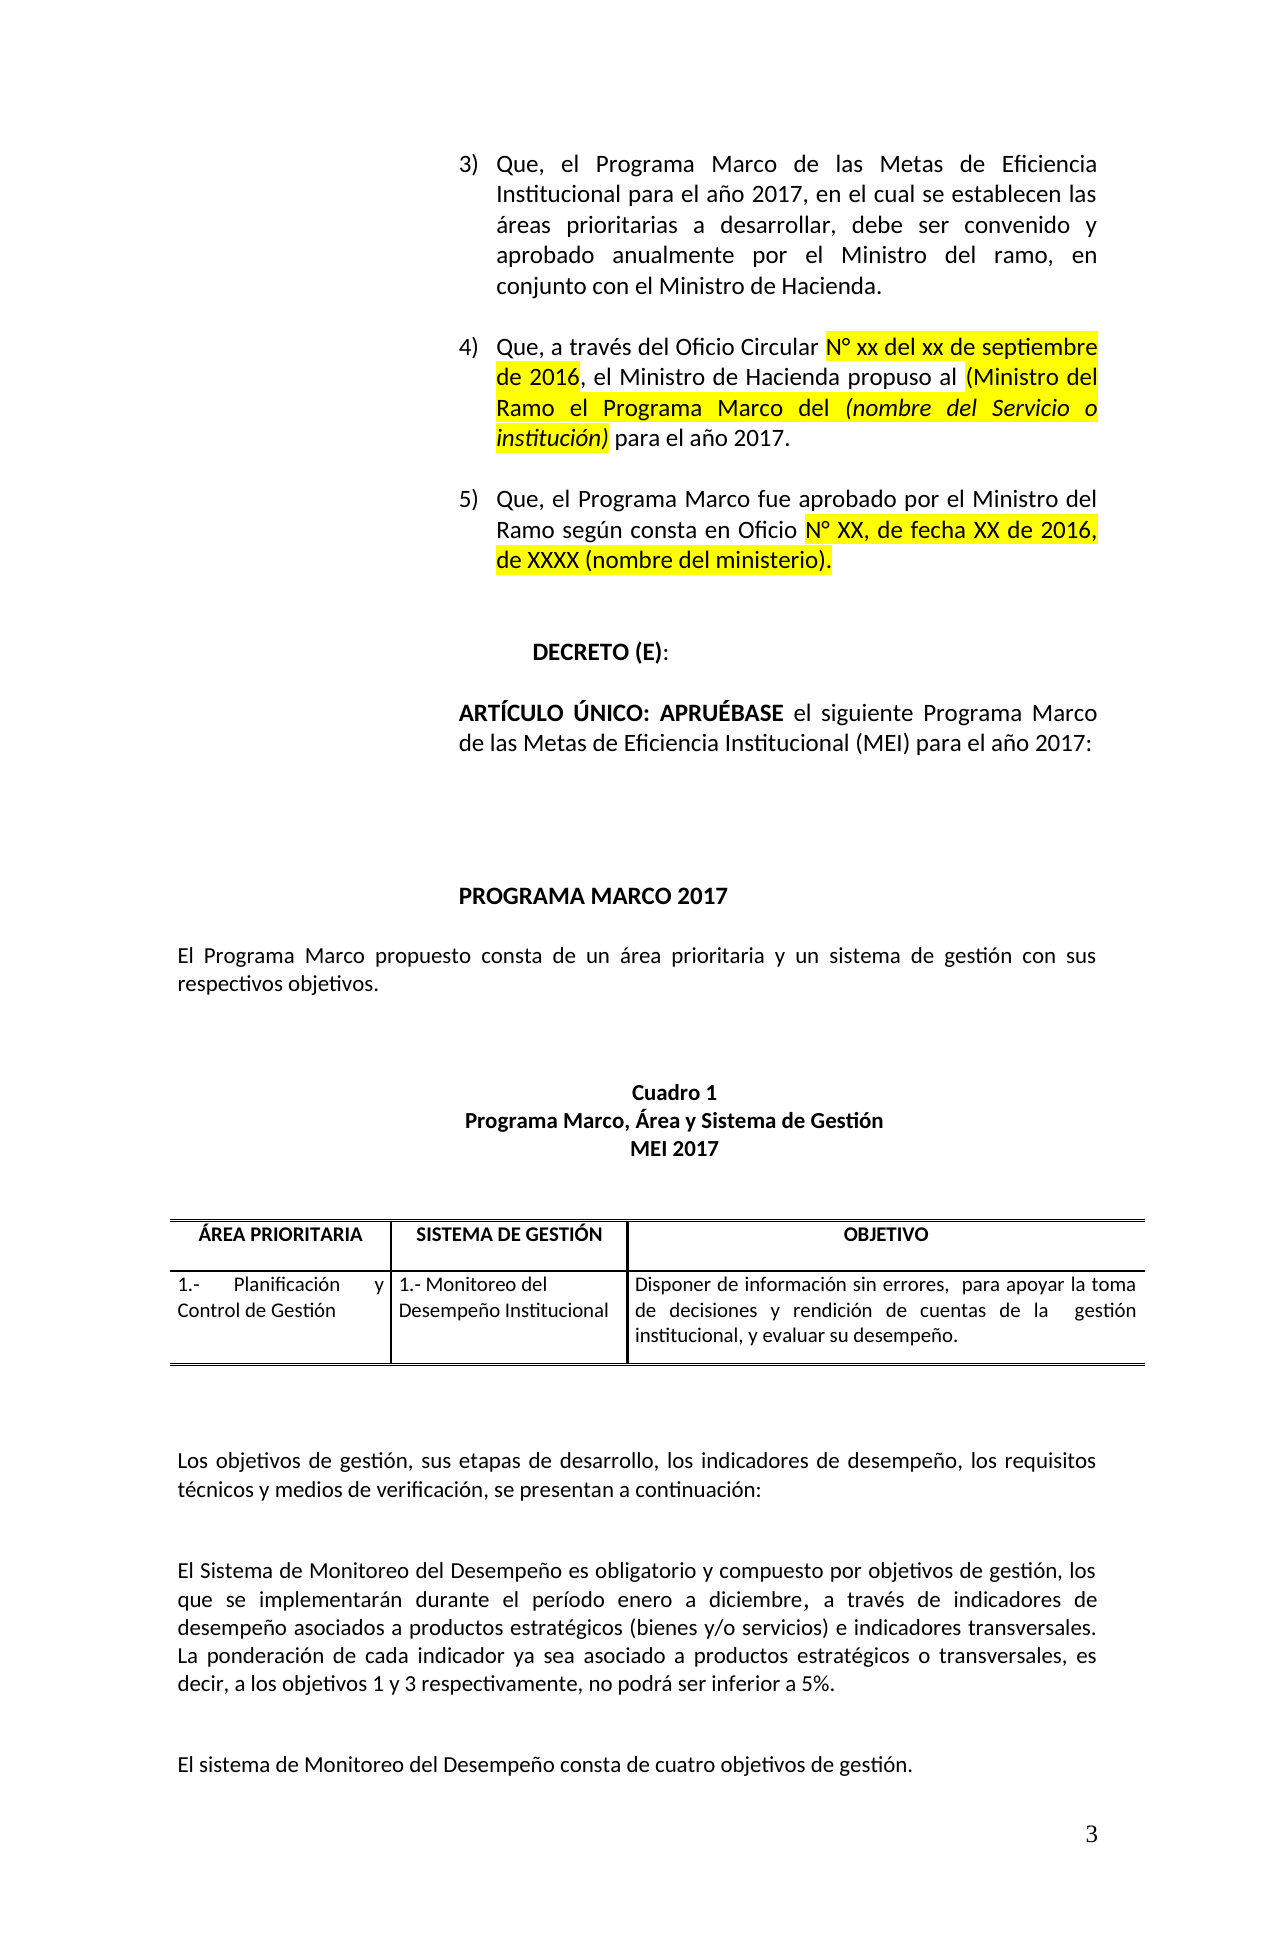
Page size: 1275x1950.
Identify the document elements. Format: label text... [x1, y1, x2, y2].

text MEI 2017 [251, 1134, 1098, 1162]
text El sistema de Monitoreo del Desempeño consta de cuatro objetivos de gestión. [177, 1751, 1098, 1779]
text Programa Marco, Área y Sistema de Gestión [251, 1106, 1098, 1134]
table_header ÁREA PRIORITARIA [170, 1222, 390, 1269]
text El Sistema de Monitoreo del Desempeño es obligatorio y compuesto por objetivos de gestión, los que se implementarán durante el período enero a diciembre, a través de indicadores de desempeño asociados a productos estratégicos (bienes y/o servicios) e indicadores transversales. La ponderación de cada indicador ya sea asociado a productos estratégicos o transversales, es decir, a los objetivos 1 y 3 respectivamente, no podrá ser inferior a 5%. [177, 1556, 1098, 1697]
table_header OBJETIVO [629, 1222, 1144, 1269]
text ARTÍCULO ÚNICO: APRUÉBASE el siguiente Programa Marco de las Metas de Eficiencia Institucional (MEI) para el año 2017: [458, 697, 1098, 758]
text Cuadro 1 [251, 1078, 1098, 1106]
table_cell 1.- Planificación y Control de Gestión [170, 1272, 390, 1362]
text DECRETO (E): [458, 636, 1098, 667]
text PROGRAMA MARCO 2017 [458, 880, 1098, 911]
table_cell Disponer de información sin errores, para apoyar la toma de decisiones y rendición de cuentas de la gestión institucional, y evaluar su desempeño. [629, 1272, 1144, 1362]
table_cell 1.- Monitoreo del Desempeño Institucional [392, 1272, 626, 1362]
list Que, el Programa Marco fue aprobado por el Ministro del Ramo según consta en Oficio N° XX, de fecha XX de 2016, de XXXX (nombre del ministerio). [458, 483, 1098, 575]
table_header SISTEMA DE GESTIÓN [392, 1222, 626, 1269]
text Los objetivos de gestión, sus etapas de desarrollo, los indicadores de desempeño, los requisitos técnicos y medios de verificación, se presentan a continuación: [177, 1447, 1098, 1503]
list Que, el Programa Marco de las Metas de Eficiencia Institucional para el año 2017, en el cual se establecen las áreas prioritarias a desarrollar, debe ser convenido y aprobado anualmente por el Ministro del ramo, en conjunto con el Ministro de Hacienda. [458, 148, 1098, 300]
list Que, a través del Oficio Circular N° xx del xx de septiembre de 2016, el Ministro de Hacienda propuso al (Ministro del Ramo el Programa Marco del (nombre del Servicio o institución) para el año 2017. [458, 331, 1098, 453]
text El Programa Marco propuesto consta de un área prioritaria y un sistema de gestión con sus respectivos objetivos. [177, 941, 1098, 997]
